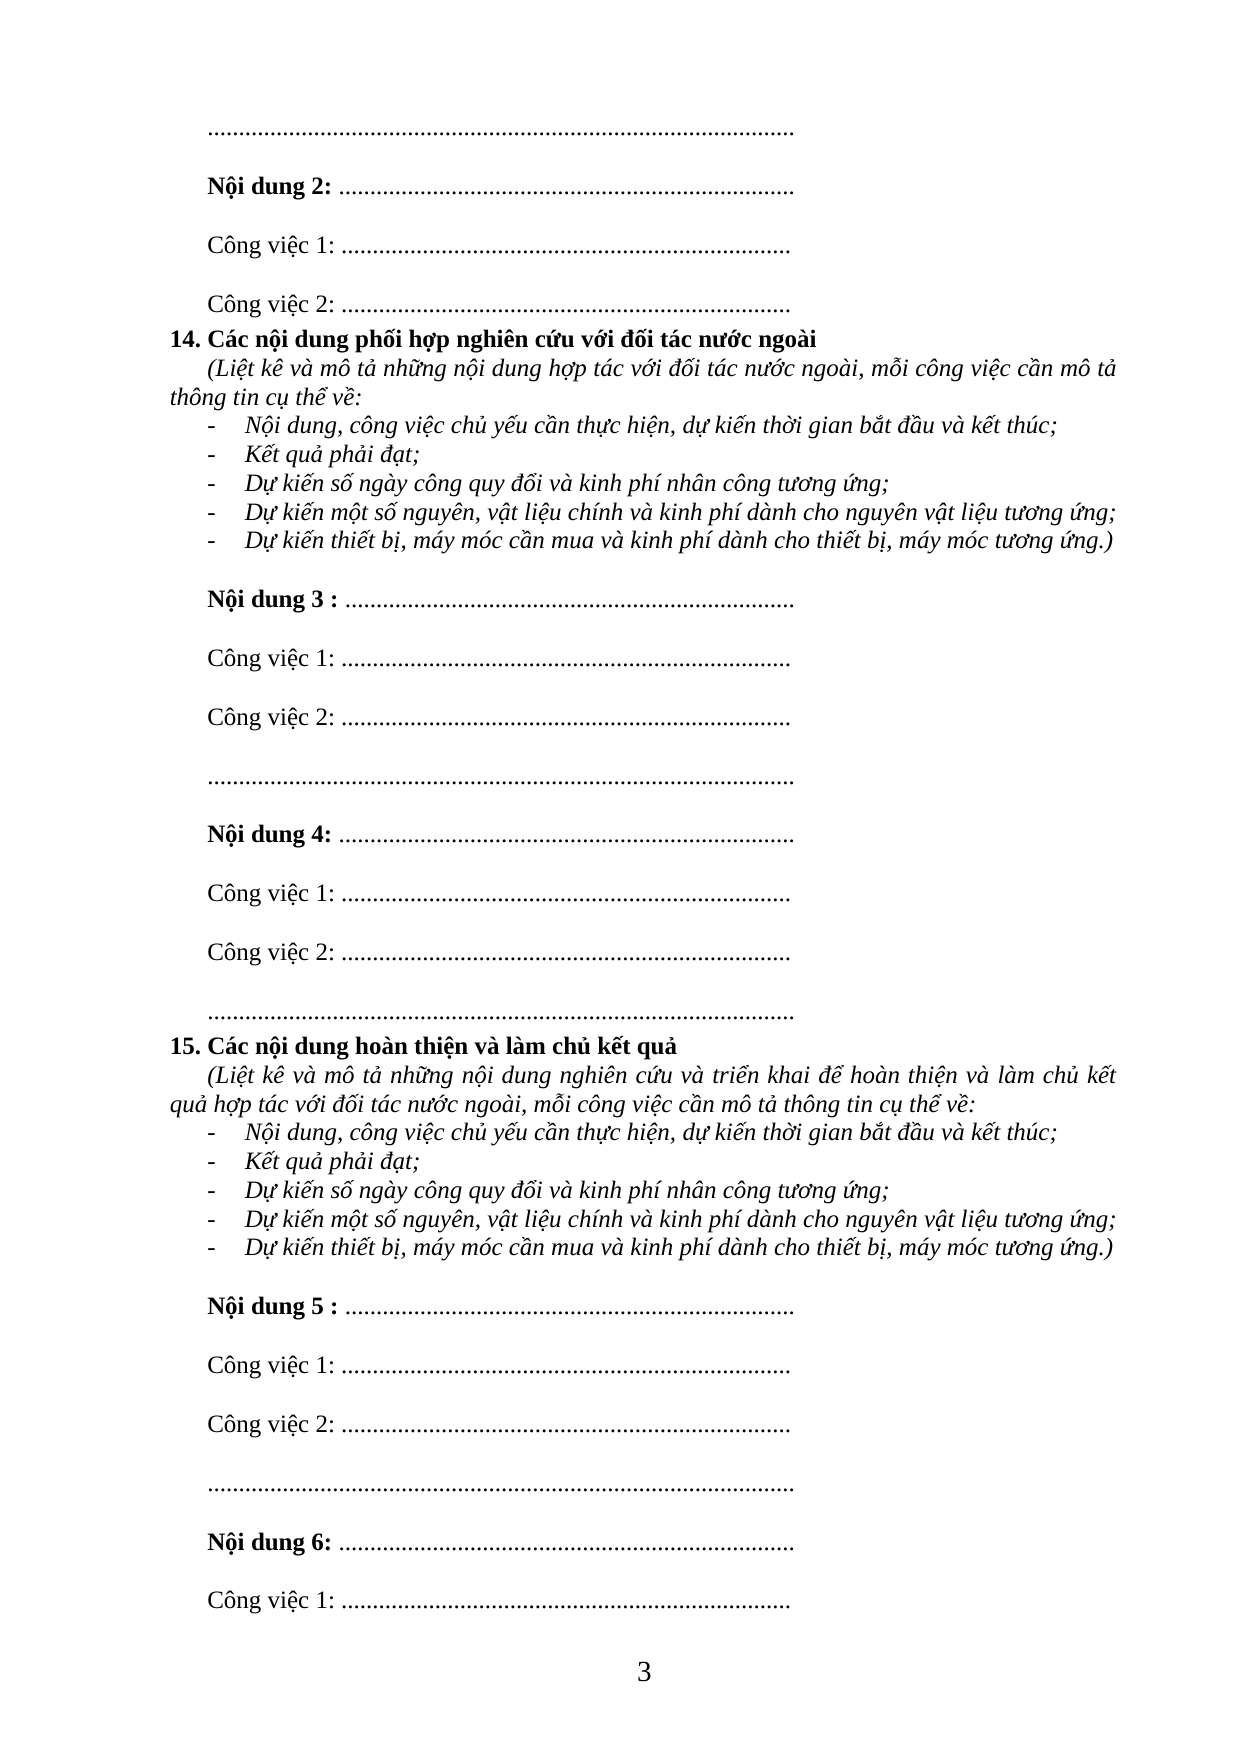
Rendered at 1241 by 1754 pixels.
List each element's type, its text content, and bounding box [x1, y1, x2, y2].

text Công việc 1: ........................................................................ [169, 206, 1119, 259]
text .............................................................................................. [169, 1444, 1119, 1497]
text Nội dung 4: ......................................................................... [169, 796, 1119, 848]
text Nội dung 5 : ........................................................................ [169, 1267, 1119, 1320]
list Dự kiến một số nguyên, vật liệu chính và kinh phí dành cho nguyên vật liệu tương ứng; [169, 1204, 1119, 1232]
text (Liệt kê và mô tả những nội dung nghiên cứu và triển khai để hoàn thiện và làm chủ kết quả hợp tác với đối tác nước ngoài, mỗi công việc cần mô tả thông tin cụ thể về: [169, 1060, 1119, 1117]
text Nội dung 3 : ........................................................................ [169, 560, 1119, 613]
text Công việc 2: ........................................................................ [169, 1385, 1119, 1438]
text .............................................................................................. [169, 737, 1119, 789]
list Nội dung, công việc chủ yếu cần thực hiện, dự kiến thời gian bắt đầu và kết thúc; [169, 410, 1119, 439]
list Dự kiến thiết bị, máy móc cần mua và kinh phí dành cho thiết bị, máy móc tương ứng.) [169, 1232, 1119, 1261]
text .............................................................................................. [169, 972, 1119, 1025]
text Công việc 1: ........................................................................ [169, 1326, 1119, 1379]
list Nội dung, công việc chủ yếu cần thực hiện, dự kiến thời gian bắt đầu và kết thúc; [169, 1117, 1119, 1146]
list Công việc 2: ........................................................................ [169, 913, 1119, 966]
list Dự kiến một số nguyên, vật liệu chính và kinh phí dành cho nguyên vật liệu tương ứng; [169, 497, 1119, 525]
text Công việc 1: ........................................................................ [169, 854, 1119, 907]
text Nội dung 2: ......................................................................... [169, 147, 1119, 200]
list Dự kiến số ngày công quy đổi và kinh phí nhân công tương ứng; [169, 1175, 1119, 1204]
text 15. Các nội dung hoàn thiện và làm chủ kết quả [169, 1031, 1119, 1060]
list Dự kiến thiết bị, máy móc cần mua và kinh phí dành cho thiết bị, máy móc tương ứng.) [169, 525, 1119, 554]
list Kết quả phải đạt; [169, 1146, 1119, 1175]
text (Liệt kê và mô tả những nội dung hợp tác với đối tác nước ngoài, mỗi công việc cần mô tả thông tin cụ thể về: [169, 353, 1119, 410]
text Công việc 2: ........................................................................ [169, 678, 1119, 731]
text Công việc 1: ........................................................................ [169, 1562, 1119, 1614]
text Công việc 1: ........................................................................ [169, 619, 1119, 672]
list Dự kiến số ngày công quy đổi và kinh phí nhân công tương ứng; [169, 468, 1119, 497]
text .............................................................................................. [169, 89, 1119, 141]
list Kết quả phải đạt; [169, 439, 1119, 468]
text Nội dung 6: ......................................................................... [169, 1503, 1119, 1555]
text Công việc 2: ........................................................................ [169, 265, 1119, 318]
text 14. Các nội dung phối hợp nghiên cứu với đối tác nước ngoài [169, 324, 1119, 353]
